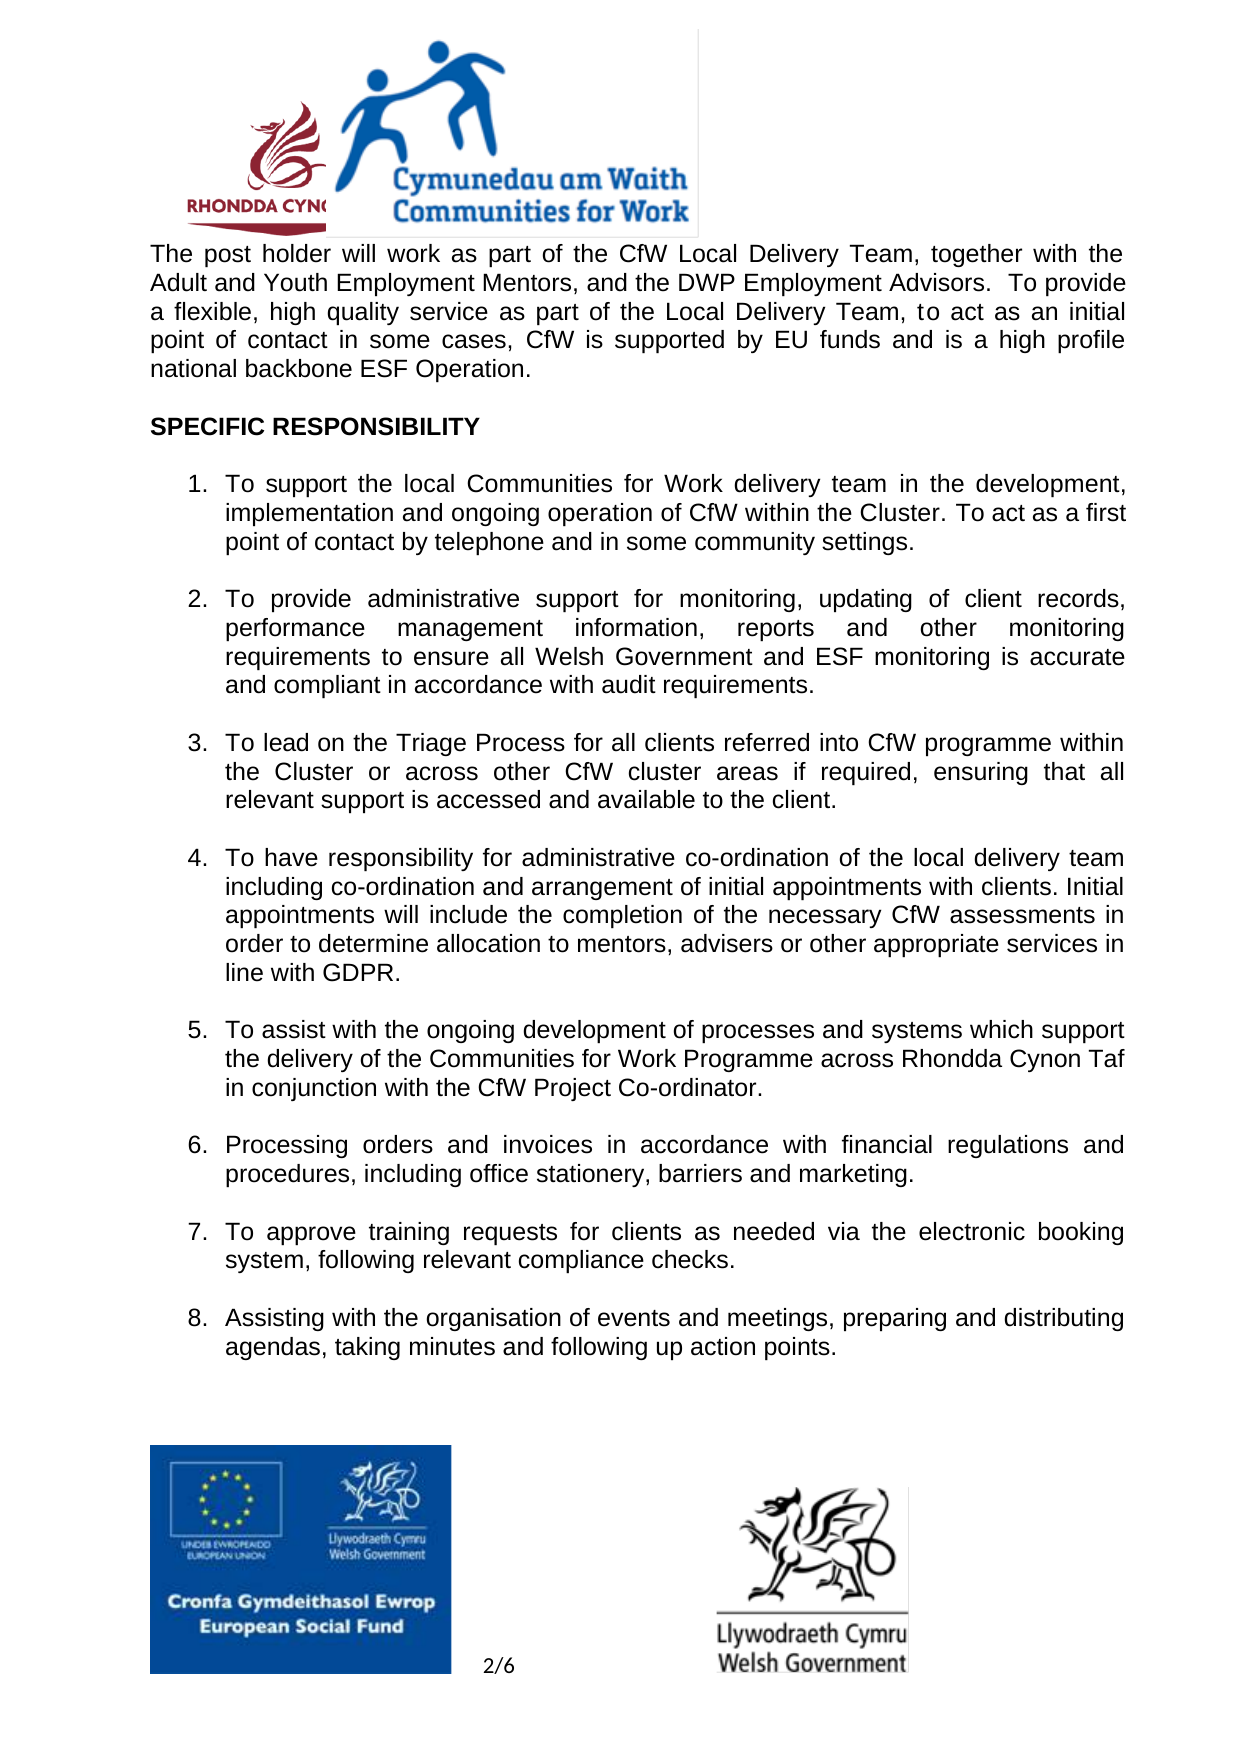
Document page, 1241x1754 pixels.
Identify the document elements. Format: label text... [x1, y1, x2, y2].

list Processing orders and invoices in accordance with financial regulations and procedures, including office stationery, barriers and marketing. [187, 1130, 1126, 1188]
list To approve training requests for clients as needed via the electronic booking system, following relevant compliance checks. [187, 1216, 1126, 1274]
text SPECIFIC RESPONSIBILITY [150, 411, 1122, 440]
picture [716, 1487, 912, 1674]
list To support the local Communities for Work delivery team in the development, implementation and ongoing operation of CfW within the Cluster. To act as a first point of contact by telephone and in some community settings. [187, 469, 1126, 555]
list To lead on the Triage Process for all clients referred into CfW programme within the Cluster or across other CfW cluster areas if required, ensuring that all relevant support is accessed and available to the client. [187, 728, 1126, 814]
picture [187, 29, 700, 239]
list Assisting with the organisation of events and meetings, preparing and distributing agendas, taking minutes and following up action points. [187, 1303, 1126, 1360]
list To have responsibility for administrative co-ordination of the local delivery team including co-ordination and arrangement of initial appointments with clients. Initial appointments will include the completion of the necessary CfW assessments in order to determine allocation to mentors, advisers or other appropriate services in line with GDPR. [187, 843, 1126, 986]
list To assist with the ongoing development of processes and systems which support the delivery of the Communities for Work Programme across Rhondda Cynon Taf in conjunction with the CfW Project Co-ordinator. [187, 1015, 1126, 1101]
picture [150, 1445, 452, 1674]
list To provide administrative support for monitoring, updating of client records, performance management information, reports and other monitoring requirements to ensure all Welsh Government and ESF monitoring is accurate and compliant in accordance with audit requirements. [187, 584, 1126, 699]
text The post holder will work as part of the CfW Local Delivery Team, together with the Adult and Youth Employment Mentors, and the DWP Employment Advisors. To provide a flexible, high quality service as part of the Local Delivery Team, to act as an initial point of contact in some cases, CfW is supported by EU funds and is a high profile national backbone ESF Operation. [150, 239, 1126, 383]
